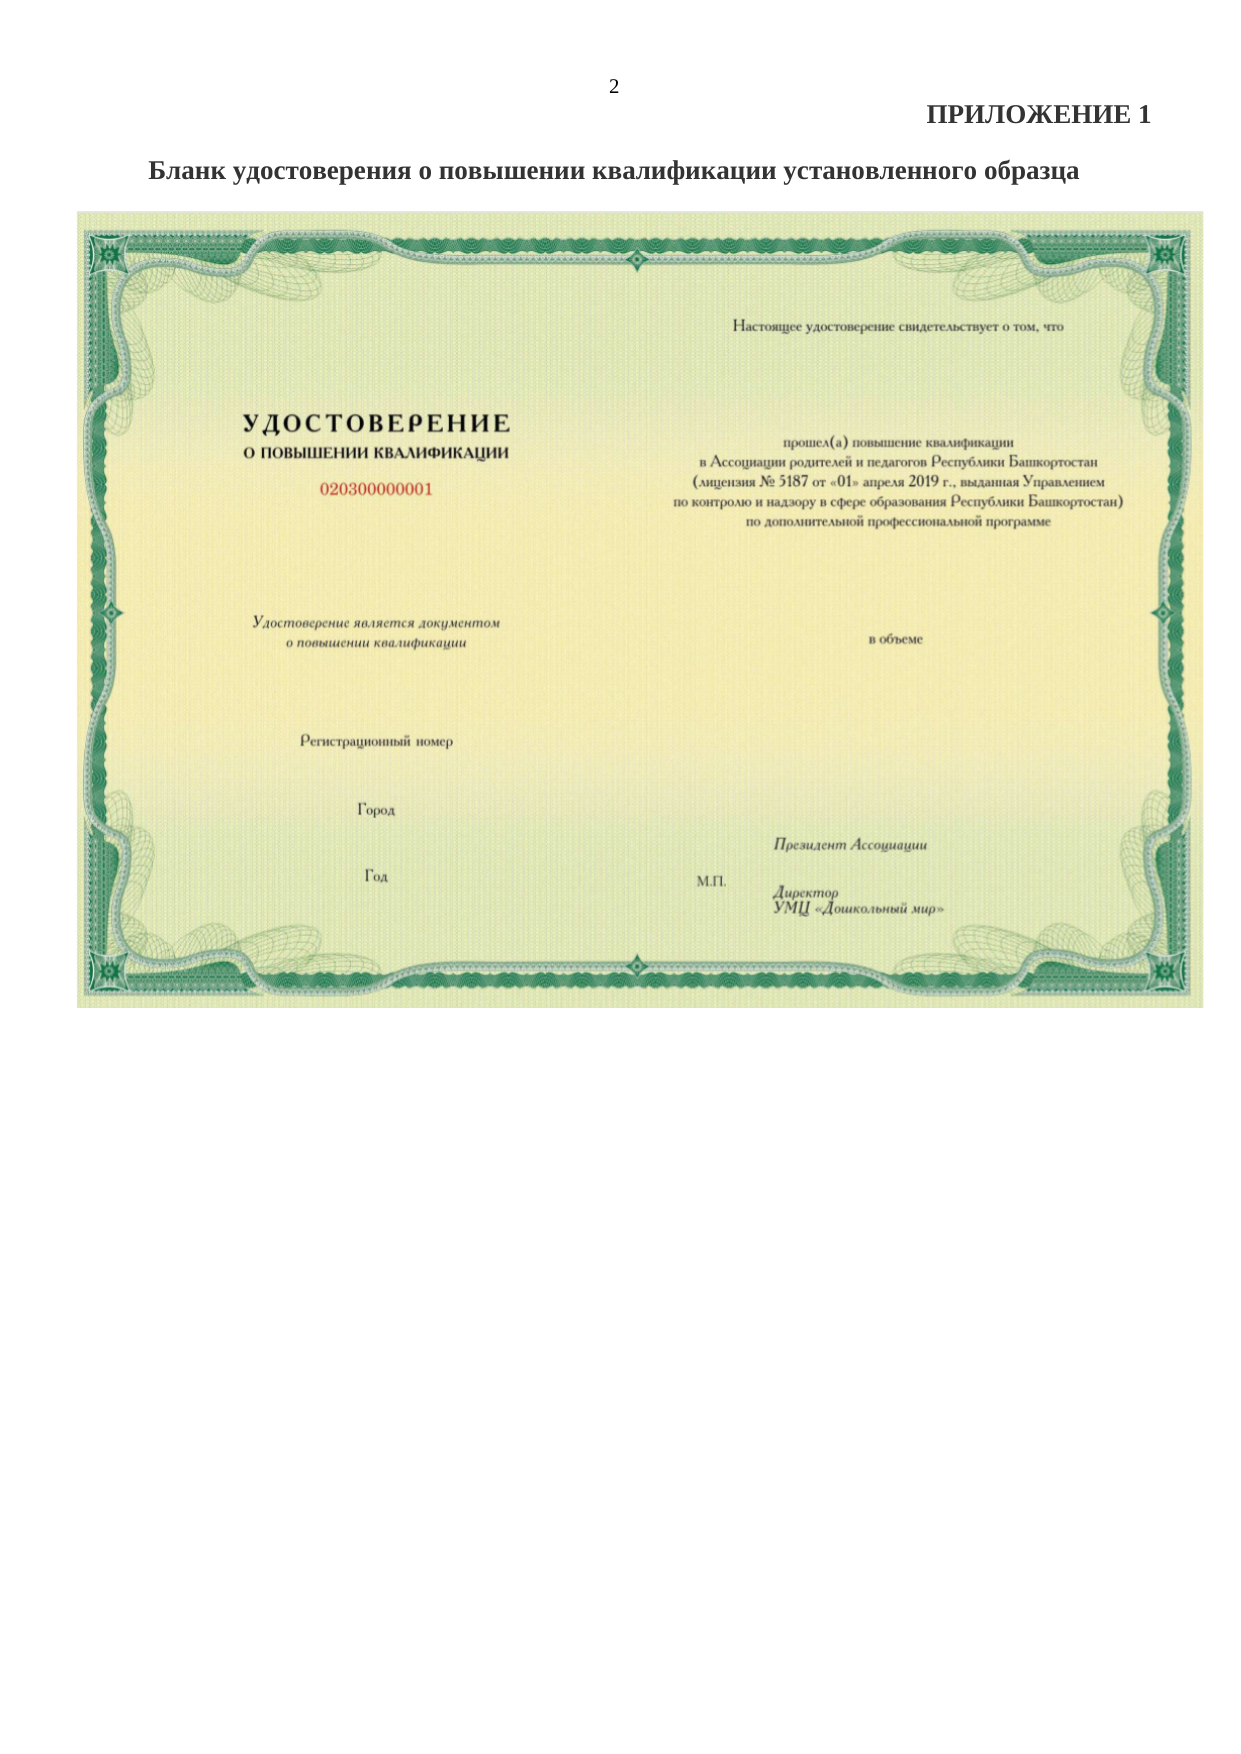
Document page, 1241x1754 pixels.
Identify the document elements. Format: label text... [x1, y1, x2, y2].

text Бланк удостоверения о повышении квалификации установленного образца [77, 154, 1152, 186]
text ПРИЛОЖЕНИЕ 1 [77, 98, 1152, 129]
picture [76, 211, 1204, 1008]
